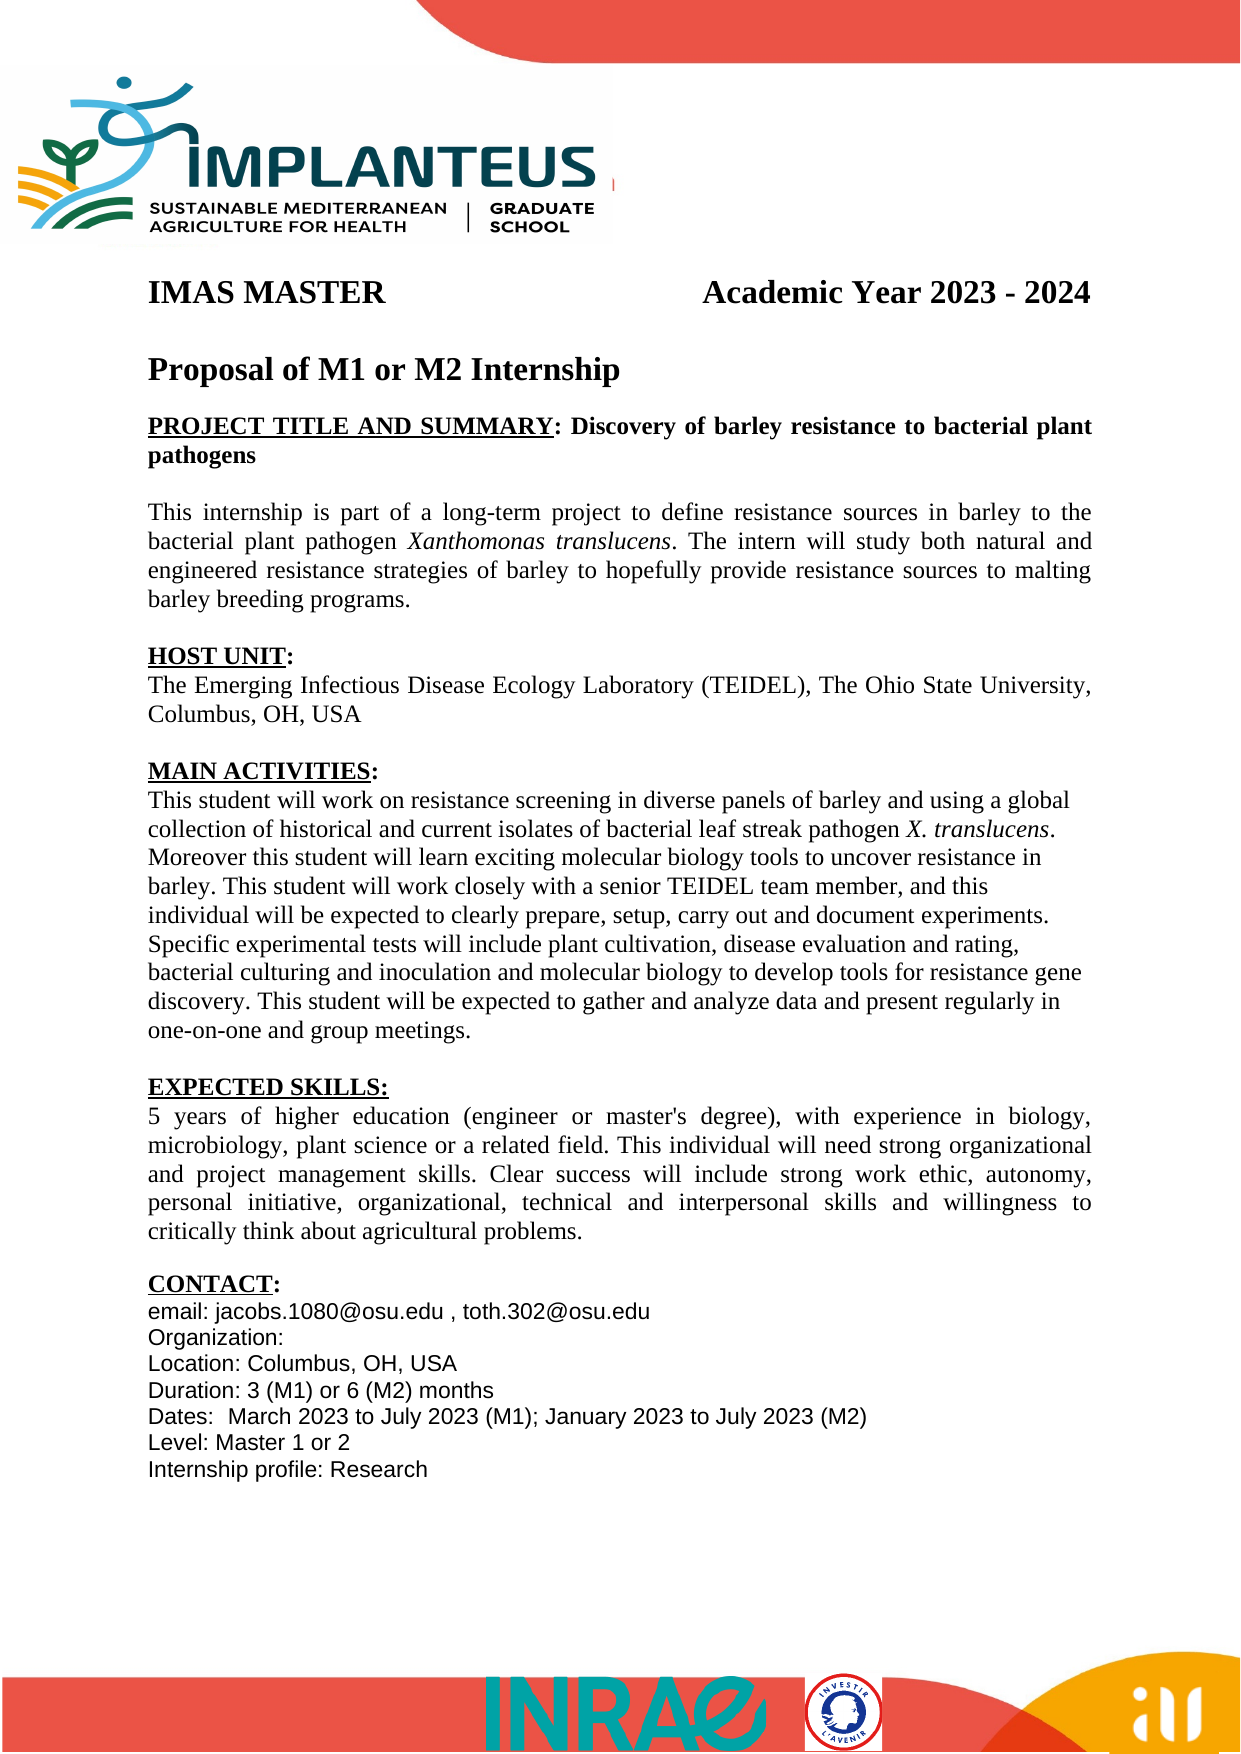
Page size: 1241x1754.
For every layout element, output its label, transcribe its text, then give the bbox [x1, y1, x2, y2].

text email: jacobs.1080@osu.edu , toth.302@osu.edu [148, 1298, 1093, 1324]
text HOST UNIT: [148, 641, 1093, 670]
text IMAS MASTER Academic Year 2023 - 2024 [148, 272, 1093, 311]
text Level: Master 1 or 2 [148, 1429, 1093, 1456]
text MAIN ACTIVITIES: [148, 756, 1093, 785]
text EXPECTED SKILLS: [148, 1072, 1093, 1101]
text Location: Columbus, OH, USA [148, 1350, 1093, 1377]
text CONTACT: [148, 1269, 1093, 1298]
text 5 years of higher education (engineer or master's degree), with experience in biology, microbiology, plant science or a related field. This individual will need strong organizational and project management skills. Clear success will include strong work ethic, autonomy, personal initiative, organizational, technical and interpersonal skills and willingness to critically think about agricultural problems. [148, 1101, 1093, 1245]
text Organization: [148, 1324, 1093, 1350]
text PROJECT TITLE AND SUMMARY: Discovery of barley resistance to bacterial plant pathogens [148, 411, 1093, 469]
text This student will work on resistance screening in diverse panels of barley and using a global collection of historical and current isolates of bacterial leaf streak pathogen X. translucens. Moreover this student will learn exciting molecular biology tools to uncover resistance in barley. This student will work closely with a senior TEIDEL team member, and this individual will be expected to clearly prepare, setup, carry out and document experiments. Specific experimental tests will include plant cultivation, disease evaluation and rating, bacterial culturing and inoculation and molecular biology to develop tools for resistance gene discovery. This student will be expected to gather and analyze data and present regularly in one-on-one and group meetings. [148, 785, 1093, 1044]
text Dates: March 2023 to July 2023 (M1); January 2023 to July 2023 (M2) [148, 1403, 1093, 1429]
text Internship profile: Research [148, 1456, 1093, 1482]
text This internship is part of a long-term project to define resistance sources in barley to the bacterial plant pathogen Xanthomonas translucens. The intern will study both natural and engineered resistance strategies of barley to hopefully provide resistance sources to malting barley breeding programs. [148, 497, 1093, 612]
picture [0, 0, 1241, 1754]
text Proposal of M1 or M2 Internship [148, 349, 1093, 387]
text Duration: 3 (M1) or 6 (M2) months [148, 1377, 1093, 1403]
text The Emerging Infectious Disease Ecology Laboratory (TEIDEL), The Ohio State University, Columbus, OH, USA [148, 670, 1093, 727]
